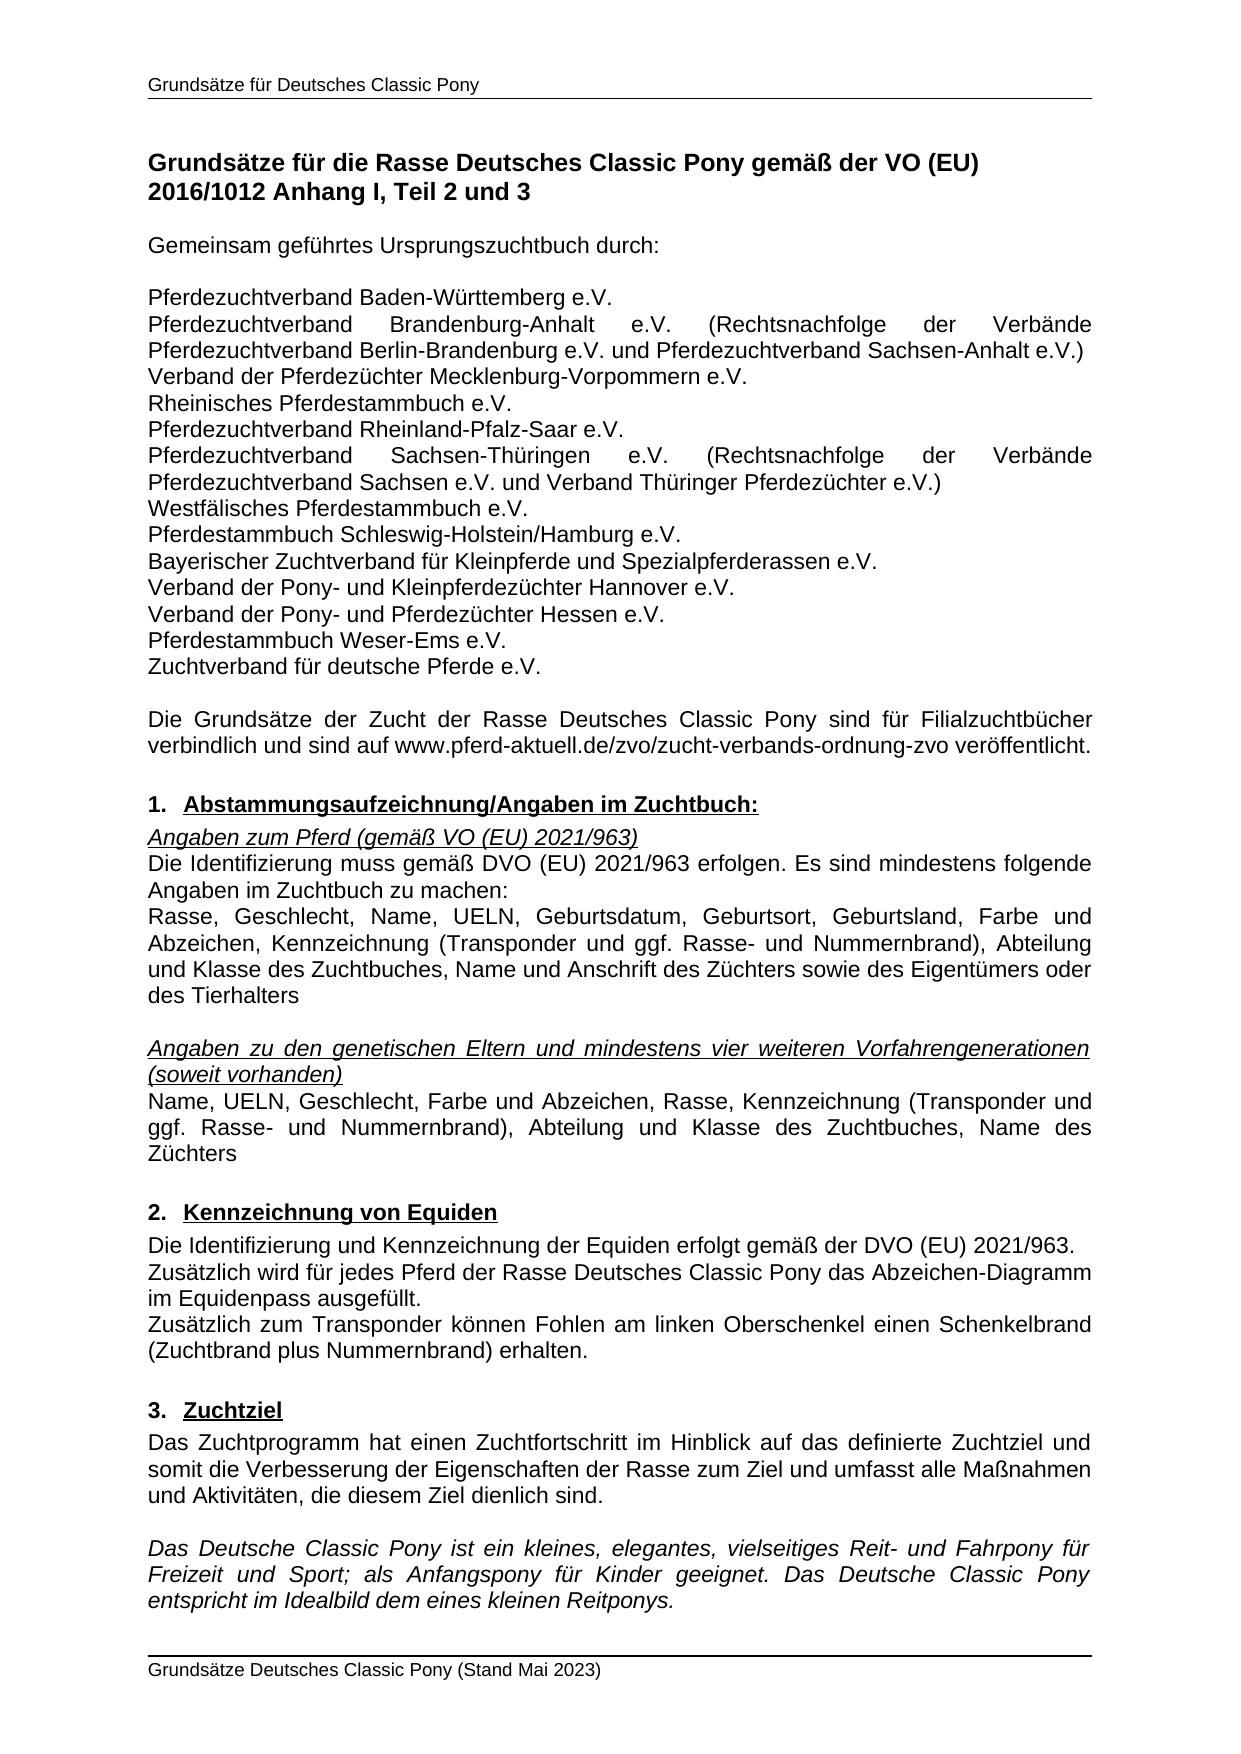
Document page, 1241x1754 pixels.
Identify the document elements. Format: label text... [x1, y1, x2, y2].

text Rasse, Geschlecht, Name, UELN, Geburtsdatum, Geburtsort, Geburtsland, Farbe und Abzeichen, Kennzeichnung (Transponder und ggf. Rasse- und Nummernbrand), Abteilung und Klasse des Zuchtbuches, Name und Anschrift des Züchters sowie des Eigentümers oder des Tierhalters [148, 903, 1092, 1008]
text Pferdestammbuch Weser-Ems e.V. [148, 627, 1092, 653]
text Rheinisches Pferdestammbuch e.V. [148, 390, 1092, 416]
text Die Identifizierung muss gemäß DVO (EU) 2021/963 erfolgen. Es sind mindestens folgende Angaben im Zuchtbuch zu machen: [148, 850, 1092, 903]
text Angaben zu den genetischen Eltern und mindestens vier weiteren Vorfahrengenerationen (soweit vorhanden) [148, 1035, 1092, 1088]
text Die Grundsätze der Zucht der Rasse Deutsches Classic Pony sind für Filialzuchtbücher verbindlich und sind auf www.pferd-aktuell.de/zvo/zucht-verbands-ordnung-zvo veröffentlicht. [148, 706, 1092, 759]
text Verband der Pferdezüchter Mecklenburg-Vorpommern e.V. [148, 363, 1092, 390]
text Zusätzlich zum Transponder können Fohlen am linken Oberschenkel einen Schenkelbrand (Zuchtbrand plus Nummernbrand) erhalten. [148, 1311, 1092, 1364]
text Pferdezuchtverband Rheinland-Pfalz-Saar e.V. [148, 416, 1092, 442]
text Bayerischer Zuchtverband für Kleinpferde und Spezialpferderassen e.V. [148, 548, 1092, 574]
list Zuchtziel [148, 1397, 1092, 1423]
text Westfälisches Pferdestammbuch e.V. [148, 495, 1092, 521]
text Verband der Pony- und Pferdezüchter Hessen e.V. [148, 601, 1092, 627]
text Gemeinsam geführtes Ursprungszuchtbuch durch: [148, 232, 1092, 258]
text Das Zuchtprogramm hat einen Zuchtfortschritt im Hinblick auf das definierte Zuchtziel und somit die Verbesserung der Eigenschaften der Rasse zum Ziel und umfasst alle Maßnahmen und Aktivitäten, die diesem Ziel dienlich sind. [148, 1429, 1092, 1508]
list Kennzeichnung von Equiden [148, 1199, 1092, 1226]
text Das Deutsche Classic Pony ist ein kleines, elegantes, vielseitiges Reit- und Fahrpony für Freizeit und Sport; als Anfangspony für Kinder geeignet. Das Deutsche Classic Pony entspricht im Idealbild dem eines kleinen Reitponys. [148, 1535, 1092, 1614]
text Zuchtverband für deutsche Pferde e.V. [148, 653, 1092, 679]
text Pferdezuchtverband Brandenburg-Anhalt e.V. (Rechtsnachfolge der Verbände Pferdezuchtverband Berlin-Brandenburg e.V. und Pferdezuchtverband Sachsen-Anhalt e.V.) [148, 311, 1092, 363]
text Name, UELN, Geschlecht, Farbe und Abzeichen, Rasse, Kennzeichnung (Transponder und ggf. Rasse- und Nummernbrand), Abteilung und Klasse des Zuchtbuches, Name des Züchters [148, 1088, 1092, 1167]
list Abstammungsaufzeichnung/Angaben im Zuchtbuch: [148, 791, 1092, 818]
text Zusätzlich wird für jedes Pferd der Rasse Deutsches Classic Pony das Abzeichen-Diagramm im Equidenpass ausgefüllt. [148, 1258, 1092, 1311]
text Pferdezuchtverband Sachsen-Thüringen e.V. (Rechtsnachfolge der Verbände Pferdezuchtverband Sachsen e.V. und Verband Thüringer Pferdezüchter e.V.) [148, 442, 1092, 495]
text Pferdestammbuch Schleswig-Holstein/Hamburg e.V. [148, 521, 1092, 548]
text Die Identifizierung und Kennzeichnung der Equiden erfolgt gemäß der DVO (EU) 2021/963. [148, 1232, 1092, 1258]
text Angaben zum Pferd (gemäß VO (EU) 2021/963) [148, 824, 1092, 850]
text Pferdezuchtverband Baden-Württemberg e.V. [148, 284, 1092, 311]
text Grundsätze für die Rasse Deutsches Classic Pony gemäß der VO (EU) 2016/1012 Anhang I, Teil 2 und 3 [148, 148, 1092, 205]
text Verband der Pony- und Kleinpferdezüchter Hannover e.V. [148, 574, 1092, 601]
